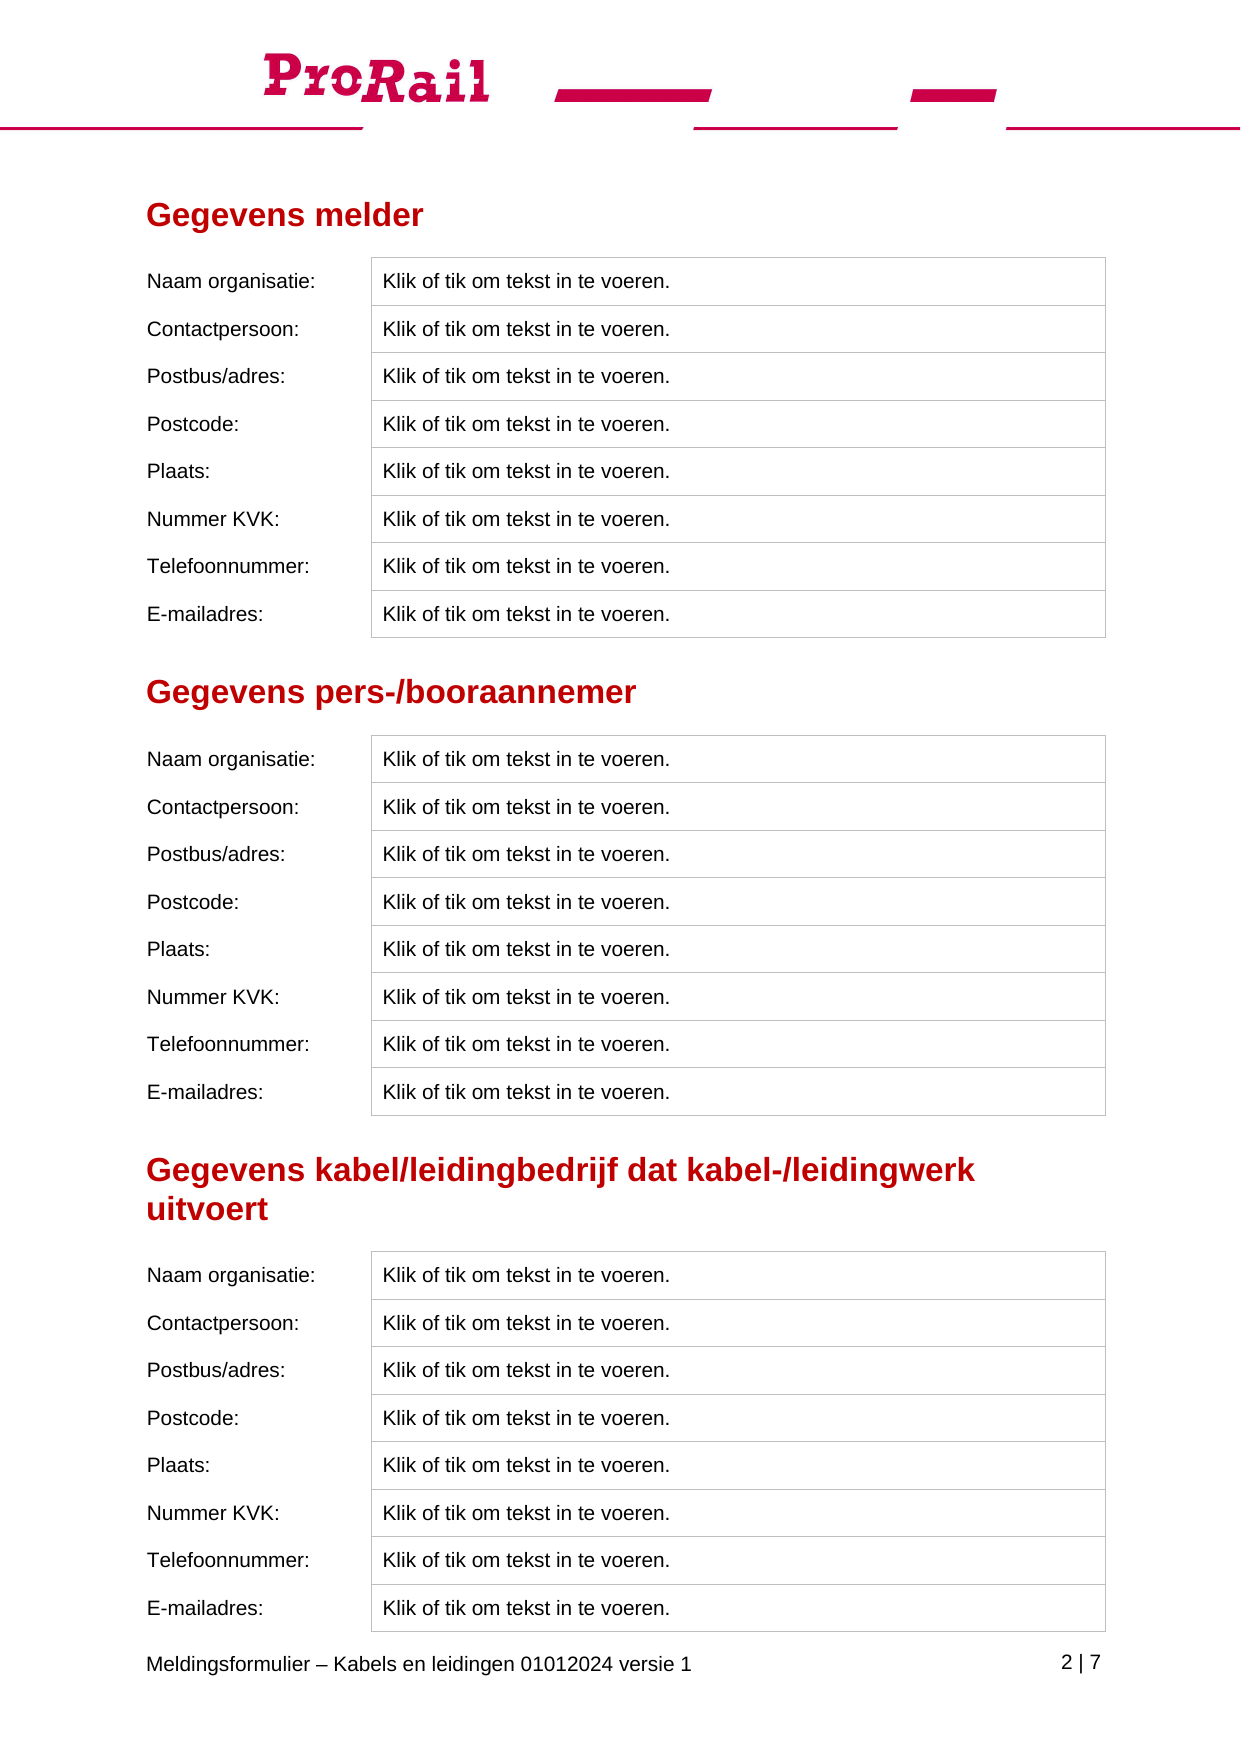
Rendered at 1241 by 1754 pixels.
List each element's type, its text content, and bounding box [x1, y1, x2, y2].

table_cell Telefoonnummer: [135, 1536, 371, 1583]
table_header Naam organisatie: [135, 735, 371, 782]
table_cell Plaats: [135, 925, 371, 972]
table_cell E-mailadres: [135, 590, 371, 637]
table_cell Postcode: [135, 877, 371, 925]
table_cell Nummer KVK: [135, 1489, 371, 1536]
table_cell Contactpersoon: [135, 782, 371, 830]
picture [0, 0, 1241, 205]
table_cell Postbus/adres: [135, 352, 371, 399]
table_cell E-mailadres: [135, 1067, 371, 1115]
table_header Naam organisatie: [135, 1251, 371, 1298]
table_cell Plaats: [135, 1441, 371, 1488]
table_cell Contactpersoon: [135, 305, 371, 352]
subtitle Gegevens pers-/booraannemer [146, 672, 1107, 711]
table_cell Nummer KVK: [135, 972, 371, 1020]
table_cell Telefoonnummer: [135, 1020, 371, 1067]
table_cell Contactpersoon: [135, 1299, 371, 1346]
table_cell Postbus/adres: [135, 830, 371, 877]
table_cell Telefoonnummer: [135, 542, 371, 589]
subtitle Gegevens melder [146, 195, 1107, 233]
table_cell Postbus/adres: [135, 1346, 371, 1393]
table_cell Postcode: [135, 1394, 371, 1441]
table_cell Nummer KVK: [135, 495, 371, 542]
table_cell Postcode: [135, 400, 371, 447]
table_header Naam organisatie: [135, 257, 371, 304]
subtitle Gegevens kabel/leidingbedrijf dat kabel-/leidingwerk uitvoert [146, 1150, 1107, 1227]
table_cell Plaats: [135, 447, 371, 494]
table_cell E-mailadres: [135, 1584, 371, 1631]
